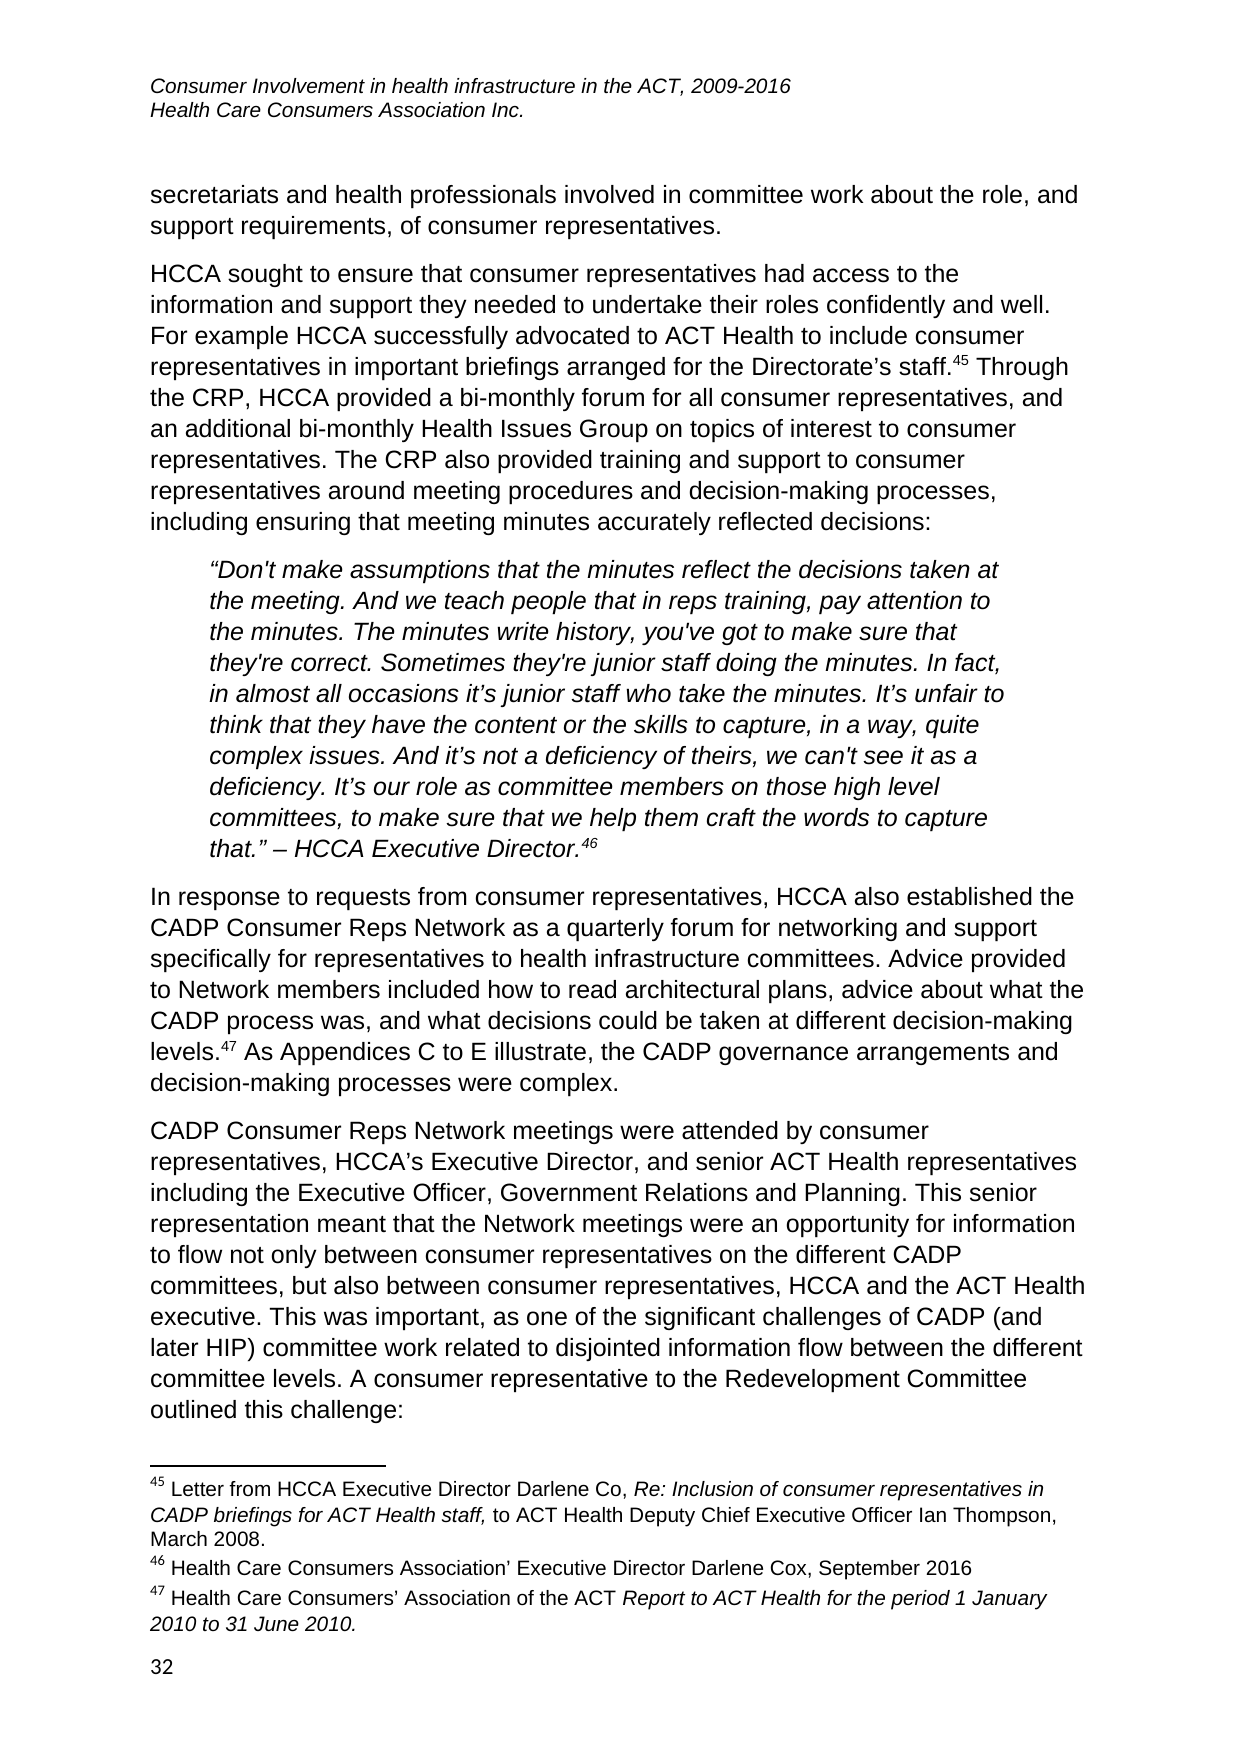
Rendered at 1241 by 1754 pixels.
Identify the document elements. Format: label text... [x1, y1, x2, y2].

text “Don't make assumptions that the minutes reflect the decisions taken at the meeting. And we teach people that in reps training, pay attention to the minutes. The minutes write history, you've got to make sure that they're correct. Sometimes they're junior staff doing the minutes. In fact, in almost all occasions it’s junior staff who take the minutes. It’s unfair to think that they have the content or the skills to capture, in a way, quite complex issues. And it’s not a deficiency of theirs, we can't see it as a deficiency. It’s our role as committee members on those high level committees, to make sure that we help them craft the words to capture that.” – HCCA Executive Director. [209, 555, 1031, 863]
text HCCA sought to ensure that consumer representatives had access to the information and support they needed to undertake their roles confidently and well. For example HCCA successfully advocated to ACT Health to include consumer representatives in important briefings arranged for the Directorate’s staff. Through the CRP, HCCA provided a bi-monthly forum for all consumer representatives, and an additional bi-monthly Health Issues Group on topics of interest to consumer representatives. The CRP also provided training and support to consumer representatives around meeting procedures and decision-making processes, including ensuring that meeting minutes accurately reflected decisions: [150, 259, 1090, 536]
text In response to requests from consumer representatives, HCCA also established the CADP Consumer Reps Network as a quarterly forum for networking and support specifically for representatives to health infrastructure committees. Advice provided to Network members included how to read architectural plans, advice about what the CADP process was, and what decisions could be taken at different decision-making levels. As Appendices C to E illustrate, the CADP governance arrangements and decision-making processes were complex. [150, 882, 1090, 1097]
text CADP Consumer Reps Network meetings were attended by consumer representatives, HCCA’s Executive Director, and senior ACT Health representatives including the Executive Officer, Government Relations and Planning. This senior representation meant that the Network meetings were an opportunity for information to flow not only between consumer representatives on the different CADP committees, but also between consumer representatives, HCCA and the ACT Health executive. This was important, as one of the significant challenges of CADP (and later HIP) committee work related to disjointed information flow between the different committee levels. A consumer representative to the Redevelopment Committee outlined this challenge: [150, 1116, 1090, 1424]
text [150, 180, 1090, 240]
